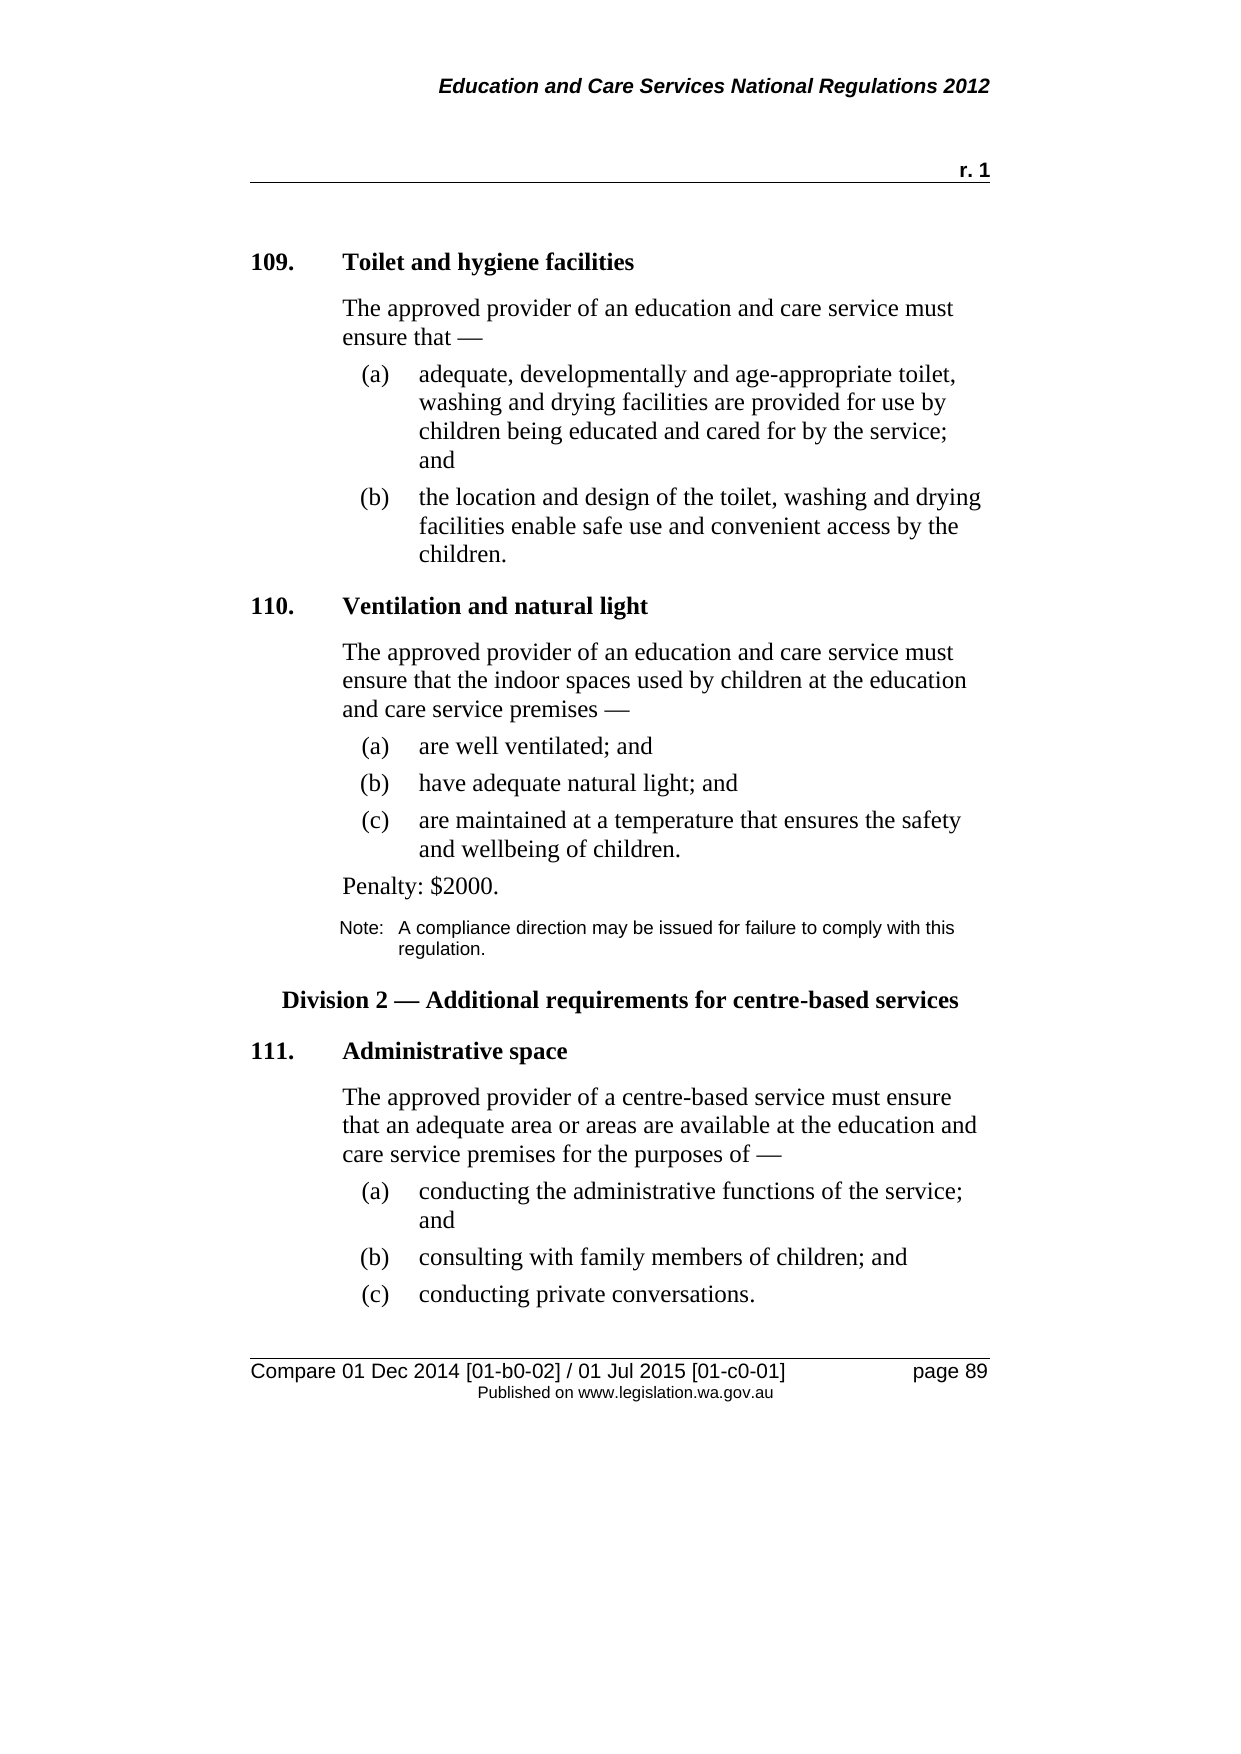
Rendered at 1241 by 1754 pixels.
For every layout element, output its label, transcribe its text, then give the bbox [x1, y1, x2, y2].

text Note: A compliance direction may be issued for failure to comply with this regulation. [250, 917, 990, 960]
subtitle 111. Administrative space [250, 1036, 990, 1065]
text (c) are maintained at a temperature that ensures the safety and wellbeing of children. [250, 805, 990, 863]
subtitle Division 2 — Additional requirements for centre-based services [250, 985, 990, 1013]
text The approved provider of an education and care service must ensure that — [250, 293, 990, 350]
text (b) have adequate natural light; and [250, 768, 990, 797]
subtitle 110. Ventilation and natural light [250, 591, 990, 620]
text (b) consulting with family members of children; and [250, 1242, 990, 1271]
text (c) conducting private conversations. [250, 1279, 990, 1308]
text (a) conducting the administrative functions of the service; and [250, 1176, 990, 1234]
text The approved provider of an education and care service must ensure that the indoor spaces used by children at the education and care service premises — [250, 637, 990, 723]
text (a) are well ventilated; and [250, 731, 990, 760]
text (a) adequate, developmentally and age-appropriate toilet, washing and drying facilities are provided for use by children being educated and cared for by the service; and [250, 359, 990, 474]
text Penalty: $2000. [250, 871, 990, 900]
text The approved provider of a centre-based service must ensure that an adequate area or areas are available at the education and care service premises for the purposes of — [250, 1082, 990, 1168]
subtitle 109. Toilet and hygiene facilities [250, 247, 990, 276]
text (b) the location and design of the toilet, washing and drying facilities enable safe use and convenient access by the children. [250, 482, 990, 568]
